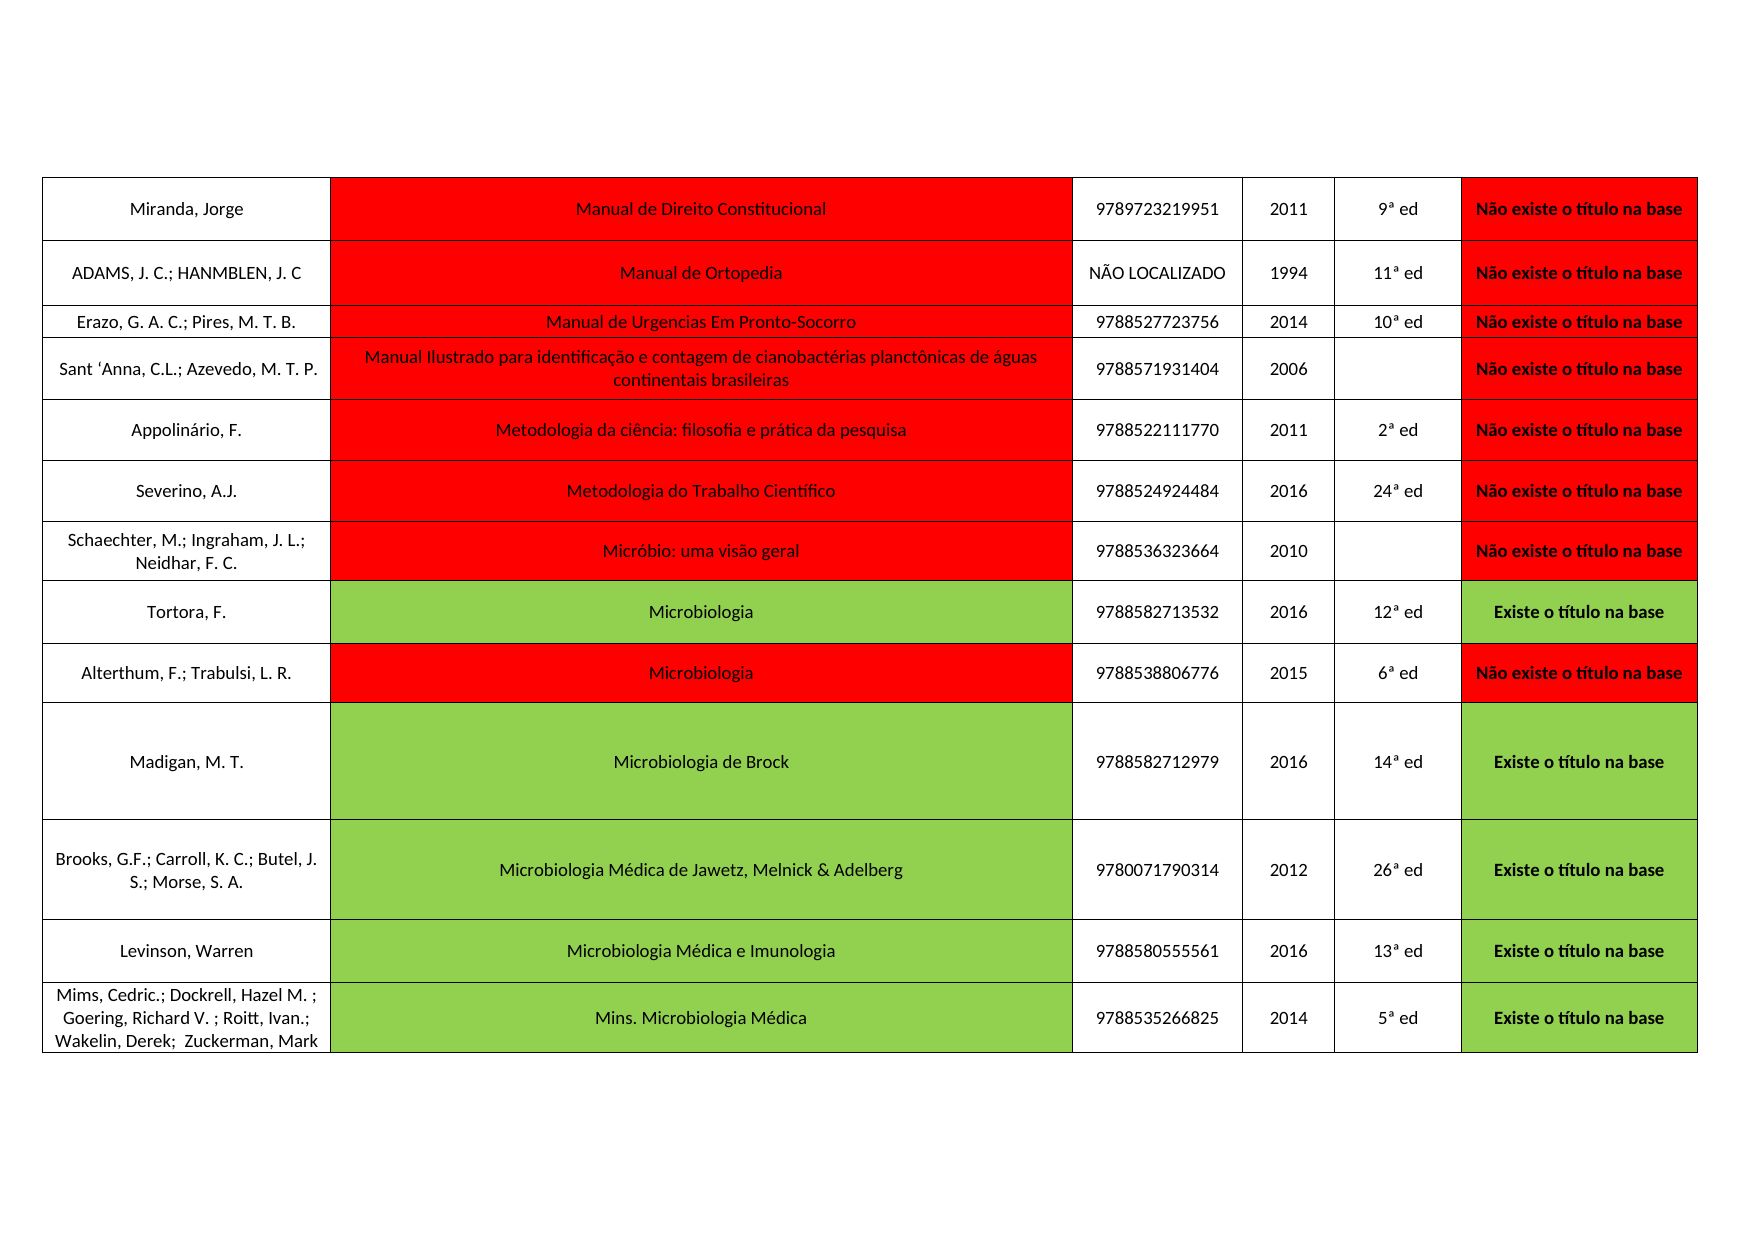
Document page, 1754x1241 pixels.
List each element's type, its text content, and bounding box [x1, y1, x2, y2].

table_cell Não existe o título na base [1462, 306, 1697, 337]
table_cell Micróbio: uma visão geral [331, 522, 1072, 580]
table_cell 9788527723756 [1073, 306, 1242, 337]
table_cell [1335, 522, 1461, 580]
table_cell 6ª ed [1335, 644, 1461, 702]
table_cell 2ª ed [1335, 400, 1461, 460]
table_cell Schaechter, M.; Ingraham, J. L.; Neidhar, F. C. [43, 522, 330, 580]
table_cell Sant ‘Anna, C.L.; Azevedo, M. T. P. [43, 338, 330, 399]
table_cell 14ª ed [1335, 703, 1461, 819]
table_cell Não existe o título na base [1462, 522, 1697, 580]
table_cell 2016 [1243, 461, 1334, 521]
table_cell Microbiologia Médica e Imunologia [331, 920, 1072, 982]
table_cell Existe o título na base [1462, 920, 1697, 982]
table_cell 2011 [1243, 400, 1334, 460]
table_cell Manual de Urgencias Em Pronto-Socorro [331, 306, 1072, 337]
table_cell NÃO LOCALIZADO [1073, 241, 1242, 305]
table_cell 2011 [1243, 178, 1334, 240]
table_cell ADAMS, J. C.; HANMBLEN, J. C [43, 241, 330, 305]
table_cell 2016 [1243, 703, 1334, 819]
table_cell Manual de Ortopedia [331, 241, 1072, 305]
table_cell 2014 [1243, 983, 1334, 1052]
table_cell Microbiologia [331, 581, 1072, 643]
table_cell 2010 [1243, 522, 1334, 580]
table_cell Não existe o título na base [1462, 338, 1697, 399]
table_cell 9788524924484 [1073, 461, 1242, 521]
table_cell 2015 [1243, 644, 1334, 702]
table_cell 11ª ed [1335, 241, 1461, 305]
table_cell Manual Ilustrado para identificação e contagem de cianobactérias planctônicas de águas continentais brasileiras [331, 338, 1072, 399]
table_cell 26ª ed [1335, 820, 1461, 919]
table_cell 5ª ed [1335, 983, 1461, 1052]
table_cell Severino, A.J. [43, 461, 330, 521]
table_cell 2006 [1243, 338, 1334, 399]
table_cell 9788571931404 [1073, 338, 1242, 399]
table_cell Metodologia da ciência: filosofia e prática da pesquisa [331, 400, 1072, 460]
table_cell Madigan, M. T. [43, 703, 330, 819]
table_cell 9780071790314 [1073, 820, 1242, 919]
table_cell Existe o título na base [1462, 703, 1697, 819]
table_cell 9789723219951 [1073, 178, 1242, 240]
table_cell Metodologia do Trabalho Científico [331, 461, 1072, 521]
table_cell Microbiologia Médica de Jawetz, Melnick & Adelberg [331, 820, 1072, 919]
table_cell Tortora, F. [43, 581, 330, 643]
table_cell Appolinário, F. [43, 400, 330, 460]
table_cell 9788522111770 [1073, 400, 1242, 460]
table_cell 9788538806776 [1073, 644, 1242, 702]
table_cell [1462, 178, 1697, 240]
table_cell 2016 [1243, 581, 1334, 643]
table_cell Brooks, G.F.; Carroll, K. C.; Butel, J. S.; Morse, S. A. [43, 820, 330, 919]
table_cell 9788582712979 [1073, 703, 1242, 819]
table_cell 9ª ed [1335, 178, 1461, 240]
table_cell 2016 [1243, 920, 1334, 982]
table_cell Microbiologia [331, 644, 1072, 702]
table_cell 10ª ed [1335, 306, 1461, 337]
table_cell Mims, Cedric.; Dockrell, Hazel M. ; Goering, Richard V. ; Roitt, Ivan.; Wakelin, Derek; Zuckerman, Mark [43, 983, 330, 1052]
table_cell 9788535266825 [1073, 983, 1242, 1052]
table_cell 9788580555561 [1073, 920, 1242, 982]
table_cell Existe o título na base [1462, 581, 1697, 643]
table_cell Miranda, Jorge [43, 178, 330, 240]
table_cell 12ª ed [1335, 581, 1461, 643]
table_cell Não existe o título na base [1462, 400, 1697, 460]
table_cell Não existe o título na base [1462, 461, 1697, 521]
table_cell Existe o título na base [1462, 820, 1697, 919]
table_cell Não existe o título na base [1462, 644, 1697, 702]
table_cell Mins. Microbiologia Médica [331, 983, 1072, 1052]
table_cell Microbiologia de Brock [331, 703, 1072, 819]
table_cell 2012 [1243, 820, 1334, 919]
table_cell 1994 [1243, 241, 1334, 305]
table_cell [1335, 338, 1461, 399]
table_cell Existe o título na base [1462, 983, 1697, 1052]
table_cell 9788582713532 [1073, 581, 1242, 643]
table_cell Manual de Direito Constitucional [331, 178, 1072, 240]
table_cell 2014 [1243, 306, 1334, 337]
table_cell 13ª ed [1335, 920, 1461, 982]
table_cell 24ª ed [1335, 461, 1461, 521]
table_cell Erazo, G. A. C.; Pires, M. T. B. [43, 306, 330, 337]
table_cell Alterthum, F.; Trabulsi, L. R. [43, 644, 330, 702]
table_cell Levinson, Warren [43, 920, 330, 982]
table_cell Não existe o título na base [1462, 241, 1697, 305]
table_cell 9788536323664 [1073, 522, 1242, 580]
